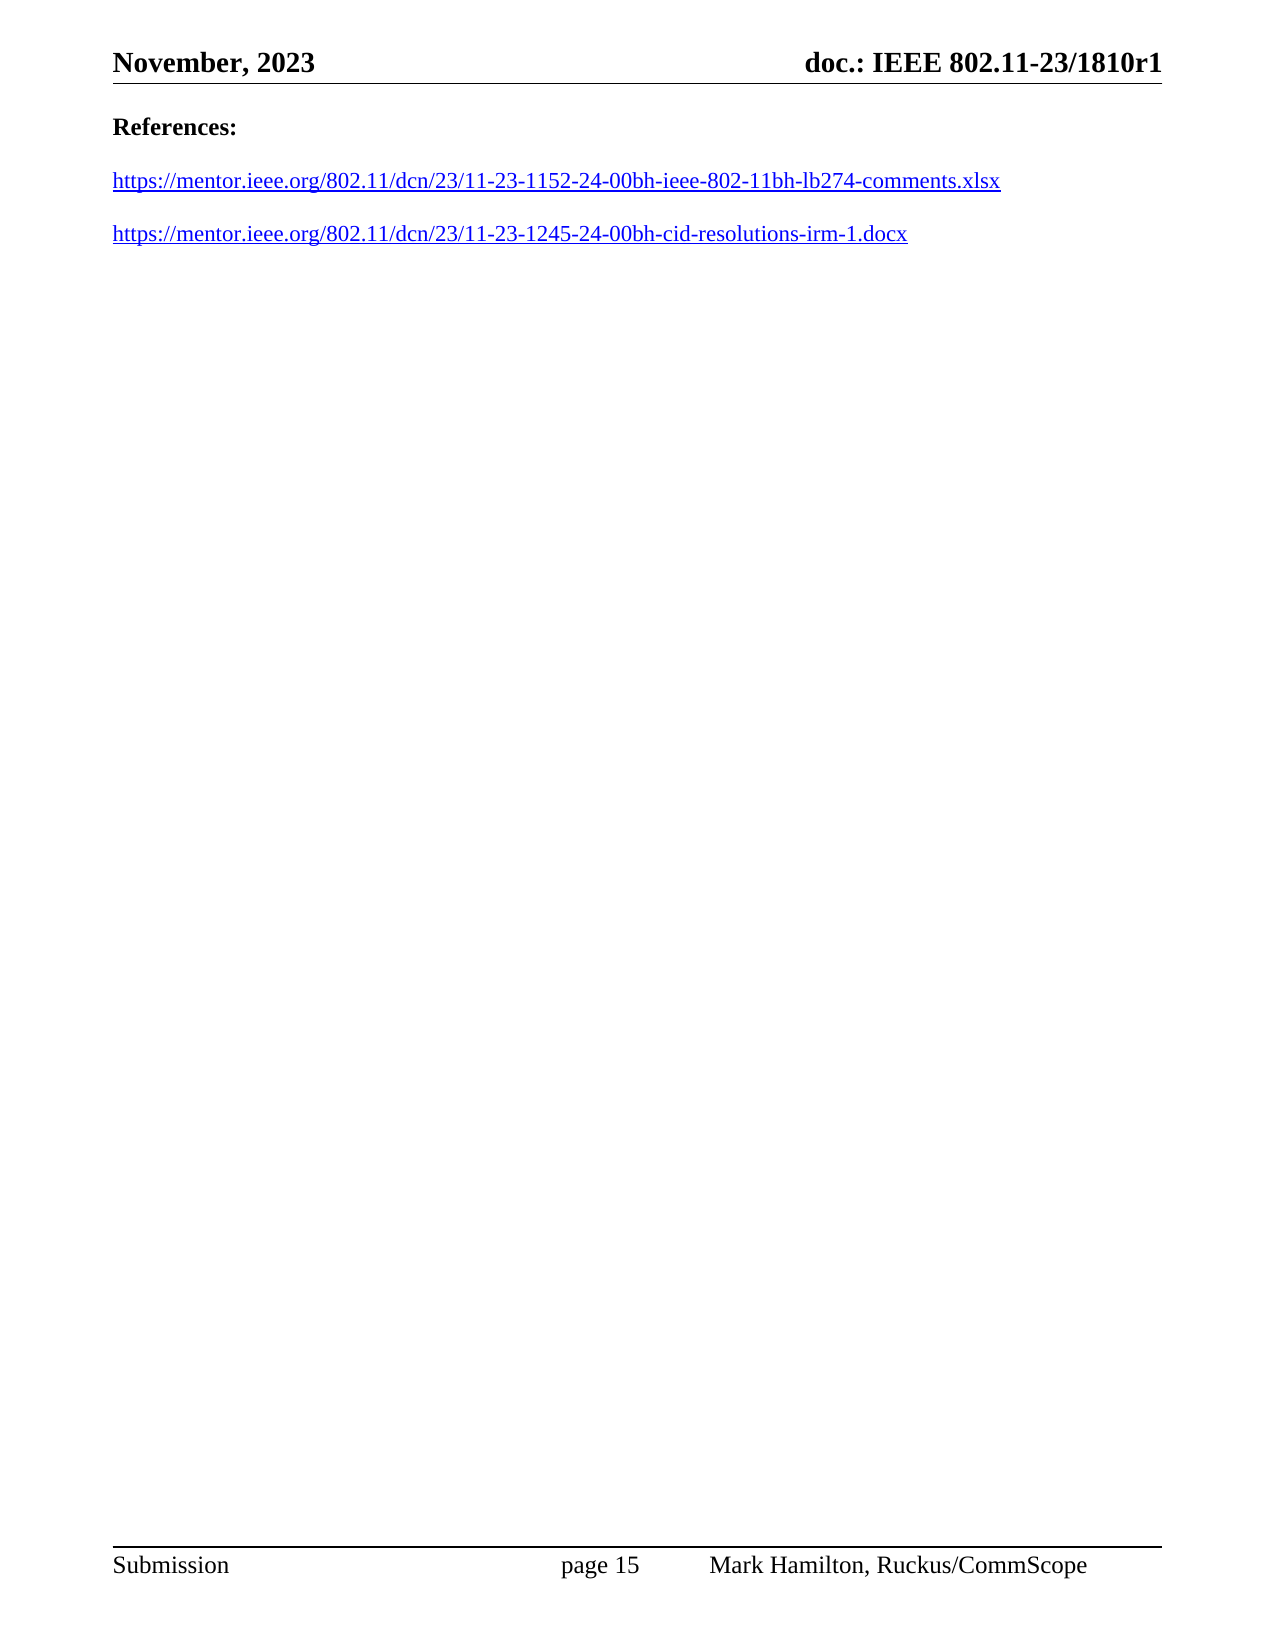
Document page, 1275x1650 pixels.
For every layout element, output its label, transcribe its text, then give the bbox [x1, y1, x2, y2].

text https://mentor.ieee.org/802.11/dcn/23/11-23-1245-24-00bh-cid-resolutions-irm-1.docx [112, 220, 1162, 247]
text https://mentor.ieee.org/802.11/dcn/23/11-23-1152-24-00bh-ieee-802-11bh-lb274-comments.xlsx [112, 168, 1162, 194]
text References: [112, 112, 1162, 141]
